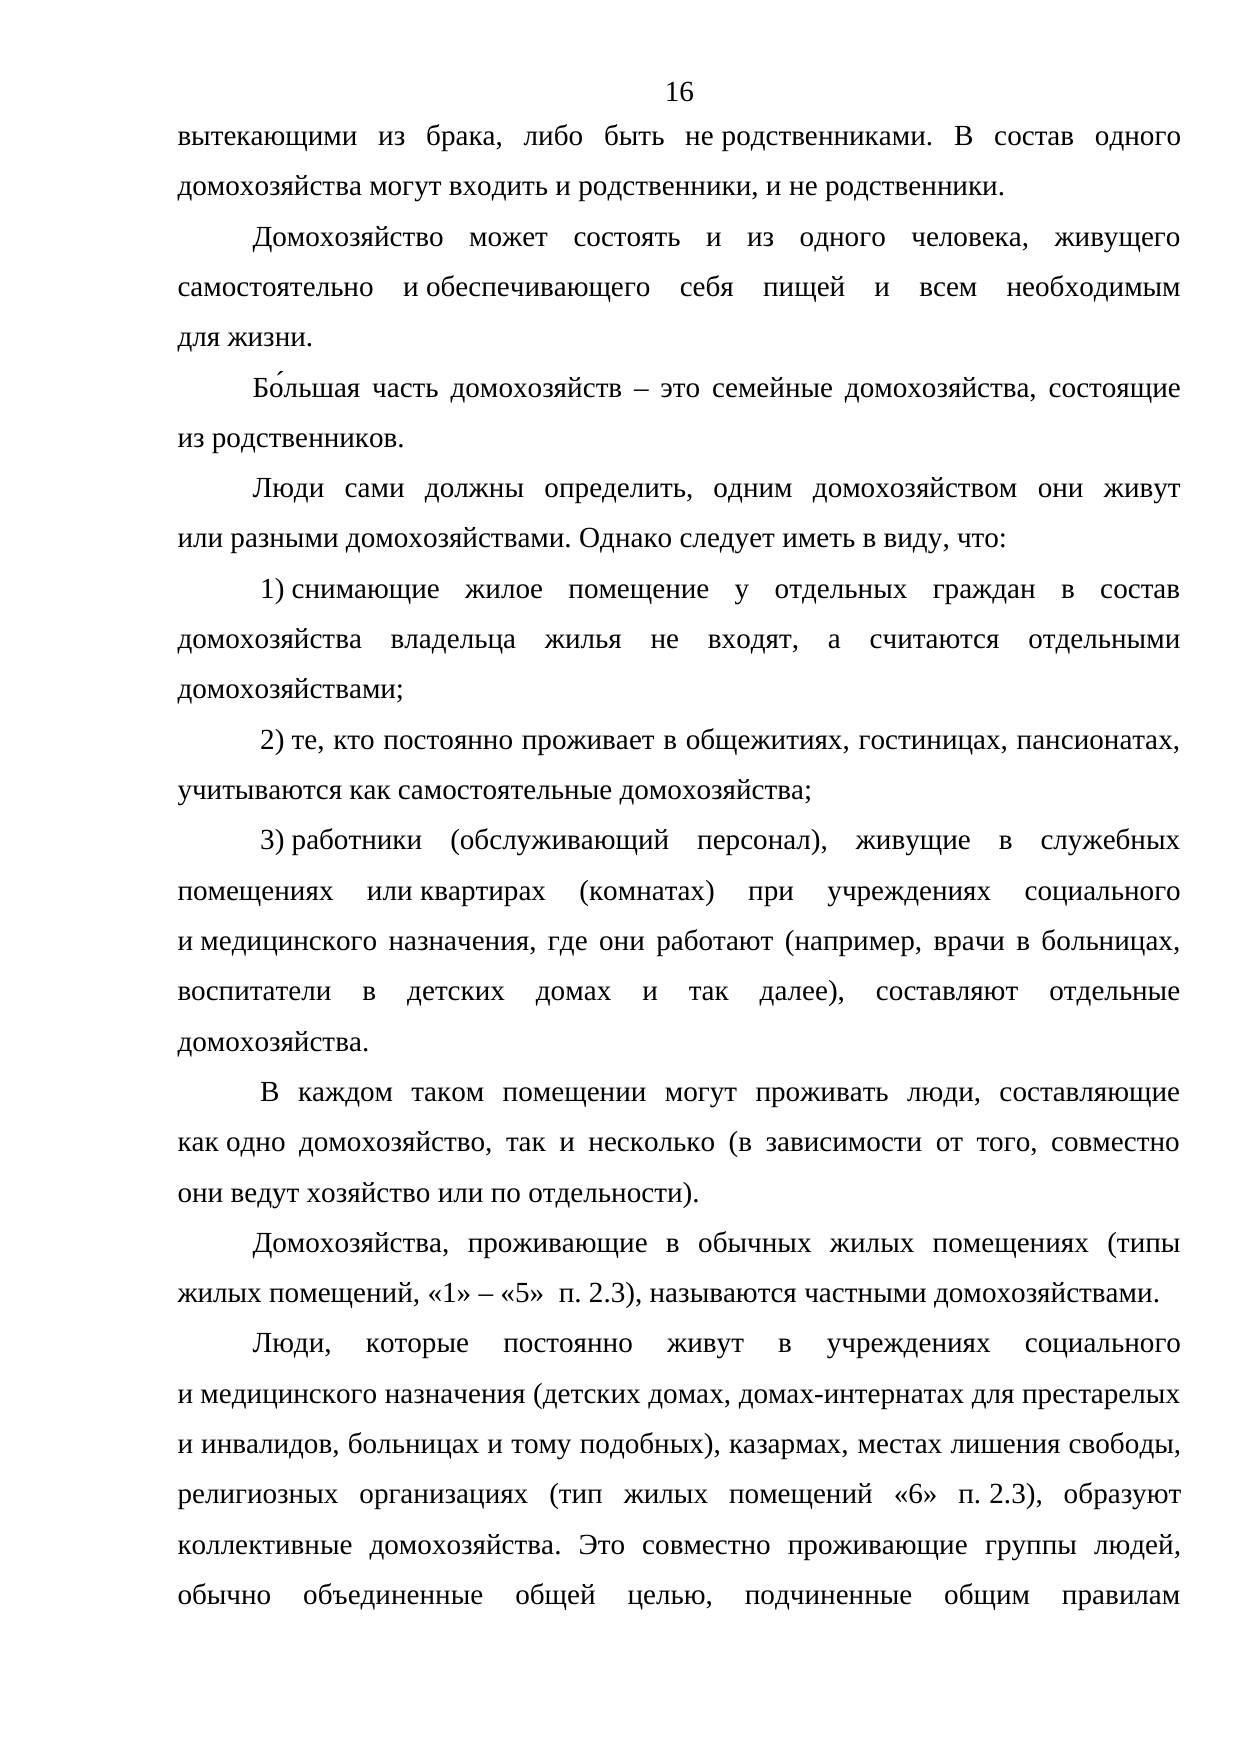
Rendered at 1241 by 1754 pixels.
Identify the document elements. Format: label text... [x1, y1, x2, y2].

text 3) работники (обслуживающий персонал), живущие в служебных помещениях или квартирах (комнатах) при учреждениях социального и медицинского назначения, где они работают (например, врачи в больницах, воспитатели в детских домах и так далее), составляют отдельные домохозяйства. [177, 822, 1181, 1057]
text 1) снимающие жилое помещение у отдельных граждан в состав домохозяйства владельца жилья не входят, а считаются отдельными домохозяйствами; [177, 571, 1181, 705]
text Бо́льшая часть домохозяйств – это семейные домохозяйства, состоящие из родственников. [177, 370, 1181, 453]
text Домохозяйства, проживающие в обычных жилых помещениях (типы жилых помещений, «1» – «5» п. 2.3), называются частными домохозяйствами. [177, 1225, 1181, 1309]
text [177, 118, 1181, 202]
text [177, 1326, 1181, 1611]
text Люди сами должны определить, одним домохозяйством они живут или разными домохозяйствами. Однако следует иметь в виду, что: [177, 470, 1181, 554]
text Домохозяйство может состоять и из одного человека, живущего самостоятельно и обеспечивающего себя пищей и всем необходимым для жизни. [177, 219, 1181, 353]
text 2) те, кто постоянно проживает в общежитиях, гостиницах, пансионатах, учитываются как самостоятельные домохозяйства; [177, 722, 1181, 806]
text В каждом таком помещении могут проживать люди, составляющие как одно домохозяйство, так и несколько (в зависимости от того, совместно они ведут хозяйство или по отдельности). [177, 1074, 1181, 1208]
